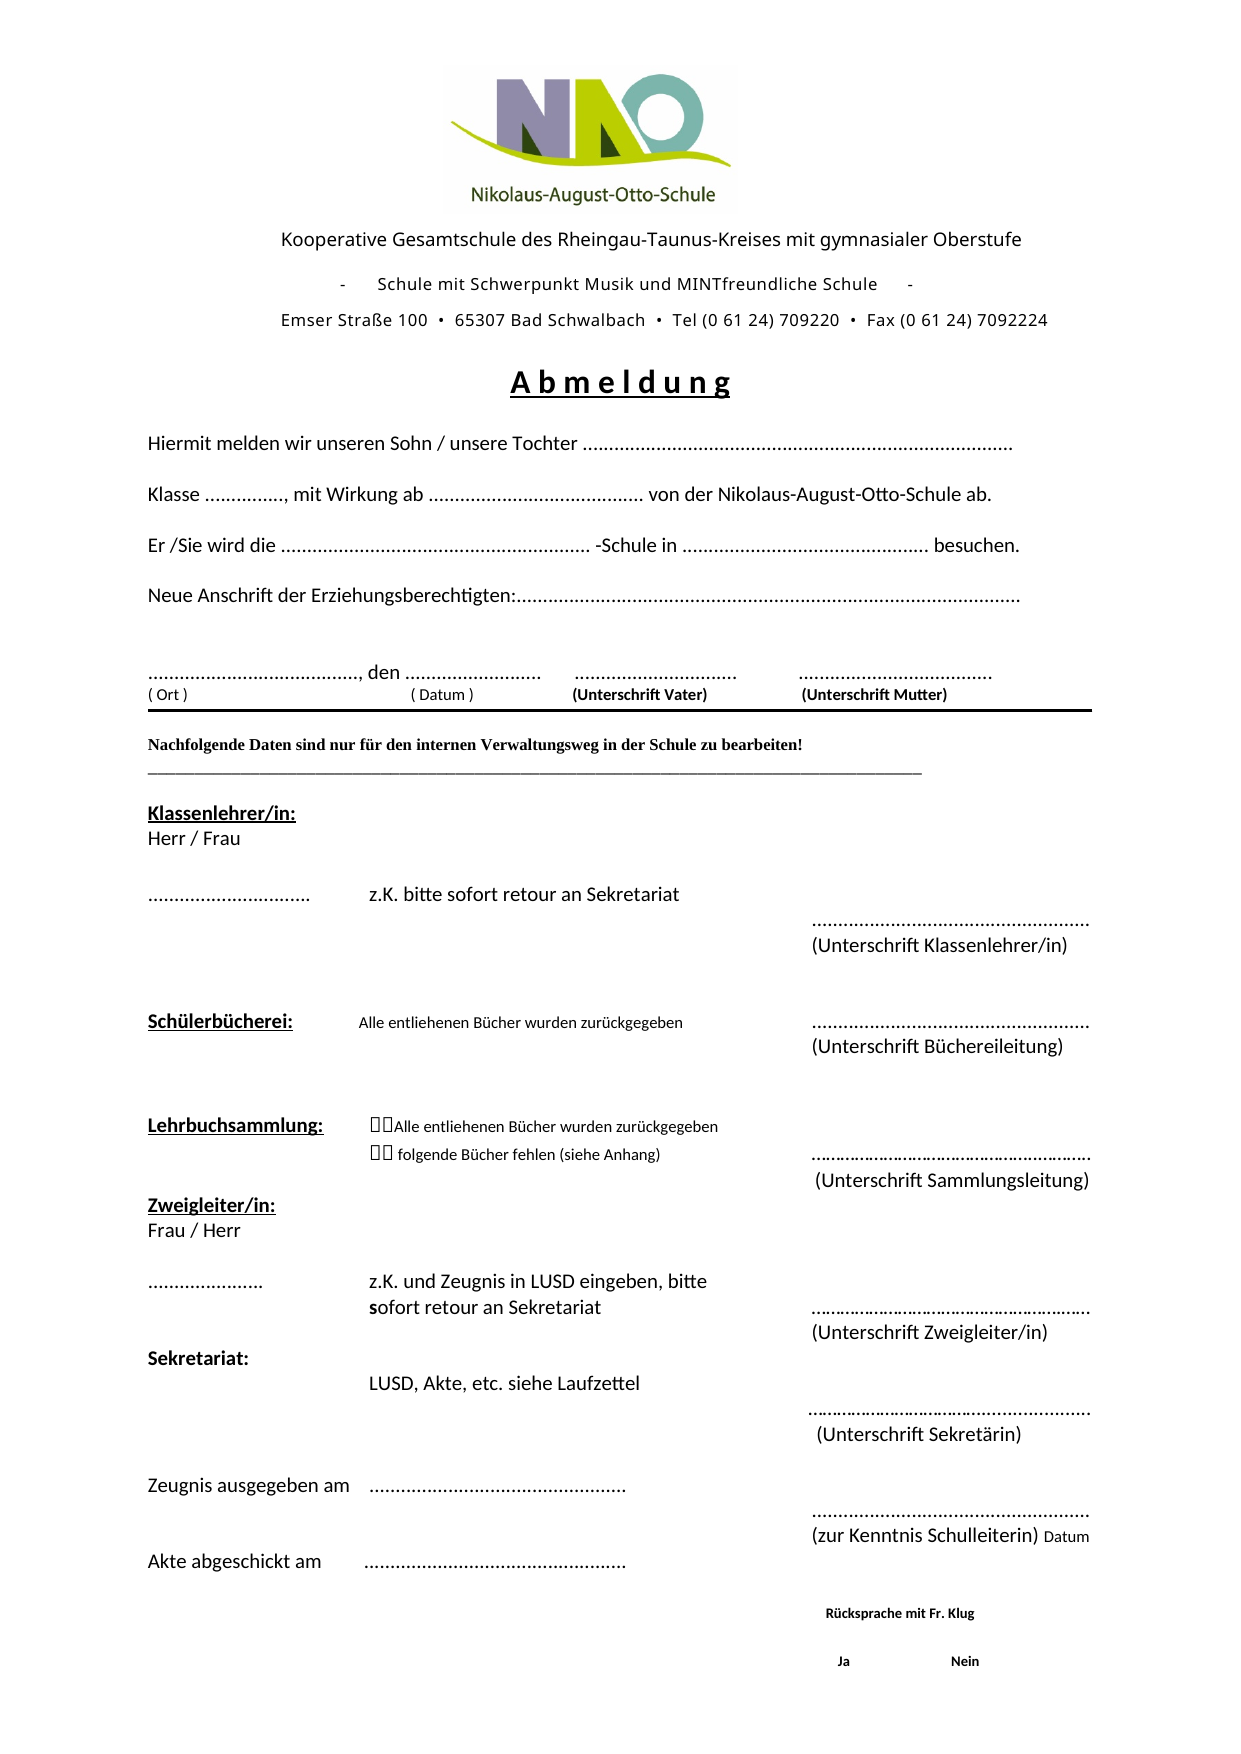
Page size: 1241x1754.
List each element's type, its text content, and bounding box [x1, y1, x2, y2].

text ………………………………..................... [295, 1396, 1092, 1421]
text Rücksprache mit Fr. Klug [148, 1573, 1092, 1622]
text Sekretariat: [148, 1345, 1092, 1370]
text A b m e l d u n g [148, 361, 1092, 402]
text ............................... z.K. bitte sofort retour an Sekretariat [148, 881, 1092, 907]
text  folgende Bücher fehlen (siehe Anhang) ………………………………………..……….. (Unterschrift Sammlungsleitung) [148, 1138, 1092, 1192]
text ........................................, den .......................... ............................... ..................................... [148, 659, 1092, 684]
text ___________________________________________________________________________________ [148, 754, 1092, 777]
text Neue Anschrift der Erziehungsberechtigten:................................................................................................ [148, 583, 1092, 608]
text (Unterschrift Sekretärin) [148, 1421, 1092, 1446]
text sofort retour an Sekretariat …………………………………………….…… (Unterschrift Zweigleiter/in) [148, 1294, 1092, 1345]
text (Unterschrift Büchereileitung) [148, 1034, 1092, 1059]
text Herr / Frau [148, 825, 1092, 851]
text Schülerbücherei: Alle entliehenen Bücher wurden zurückgegeben ..................................................... [148, 1008, 1092, 1034]
text Zweigleiter/in: [148, 1192, 1092, 1218]
text LUSD, Akte, etc. siehe Laufzettel [295, 1370, 1092, 1396]
text Zeugnis ausgegeben am ................................................. [148, 1472, 1092, 1497]
text Er /Sie wird die ........................................................... -Schule in ............................................... besuchen. [148, 532, 1092, 557]
text ..................................................... [148, 907, 1092, 932]
text ...................... z.K. und Zeugnis in LUSD eingeben, bitte [148, 1268, 1092, 1294]
text Klasse ..............., mit Wirkung ab ......................................... von der Nikolaus-August-Otto-Schule ab. [148, 481, 1092, 506]
text (zur Kenntnis Schulleiterin) Datum [148, 1523, 1092, 1548]
text Ja Nein [148, 1652, 1092, 1670]
subtitle Nachfolgende Daten sind nur für den internen Verwaltungsweg in der Schule zu bearbeiten! [148, 735, 1092, 754]
text ( Ort ) ( Datum ) (Unterschrift Vater) (Unterschrift Mutter) [148, 684, 1092, 709]
picture [442, 65, 738, 214]
text Klassenlehrer/in: [148, 800, 1092, 825]
text Frau / Herr [148, 1218, 1092, 1243]
text ..................................................... [738, 1497, 1092, 1523]
text (Unterschrift Klassenlehrer/in) [148, 932, 1092, 957]
text Hiermit melden wir unseren Sohn / unsere Tochter .................................................................................. [148, 430, 1092, 456]
text Lehrbuchsammlung: Alle entliehenen Bücher wurden zurückgegeben [148, 1110, 1092, 1138]
text Akte abgeschickt am .................................................. [148, 1548, 1092, 1573]
